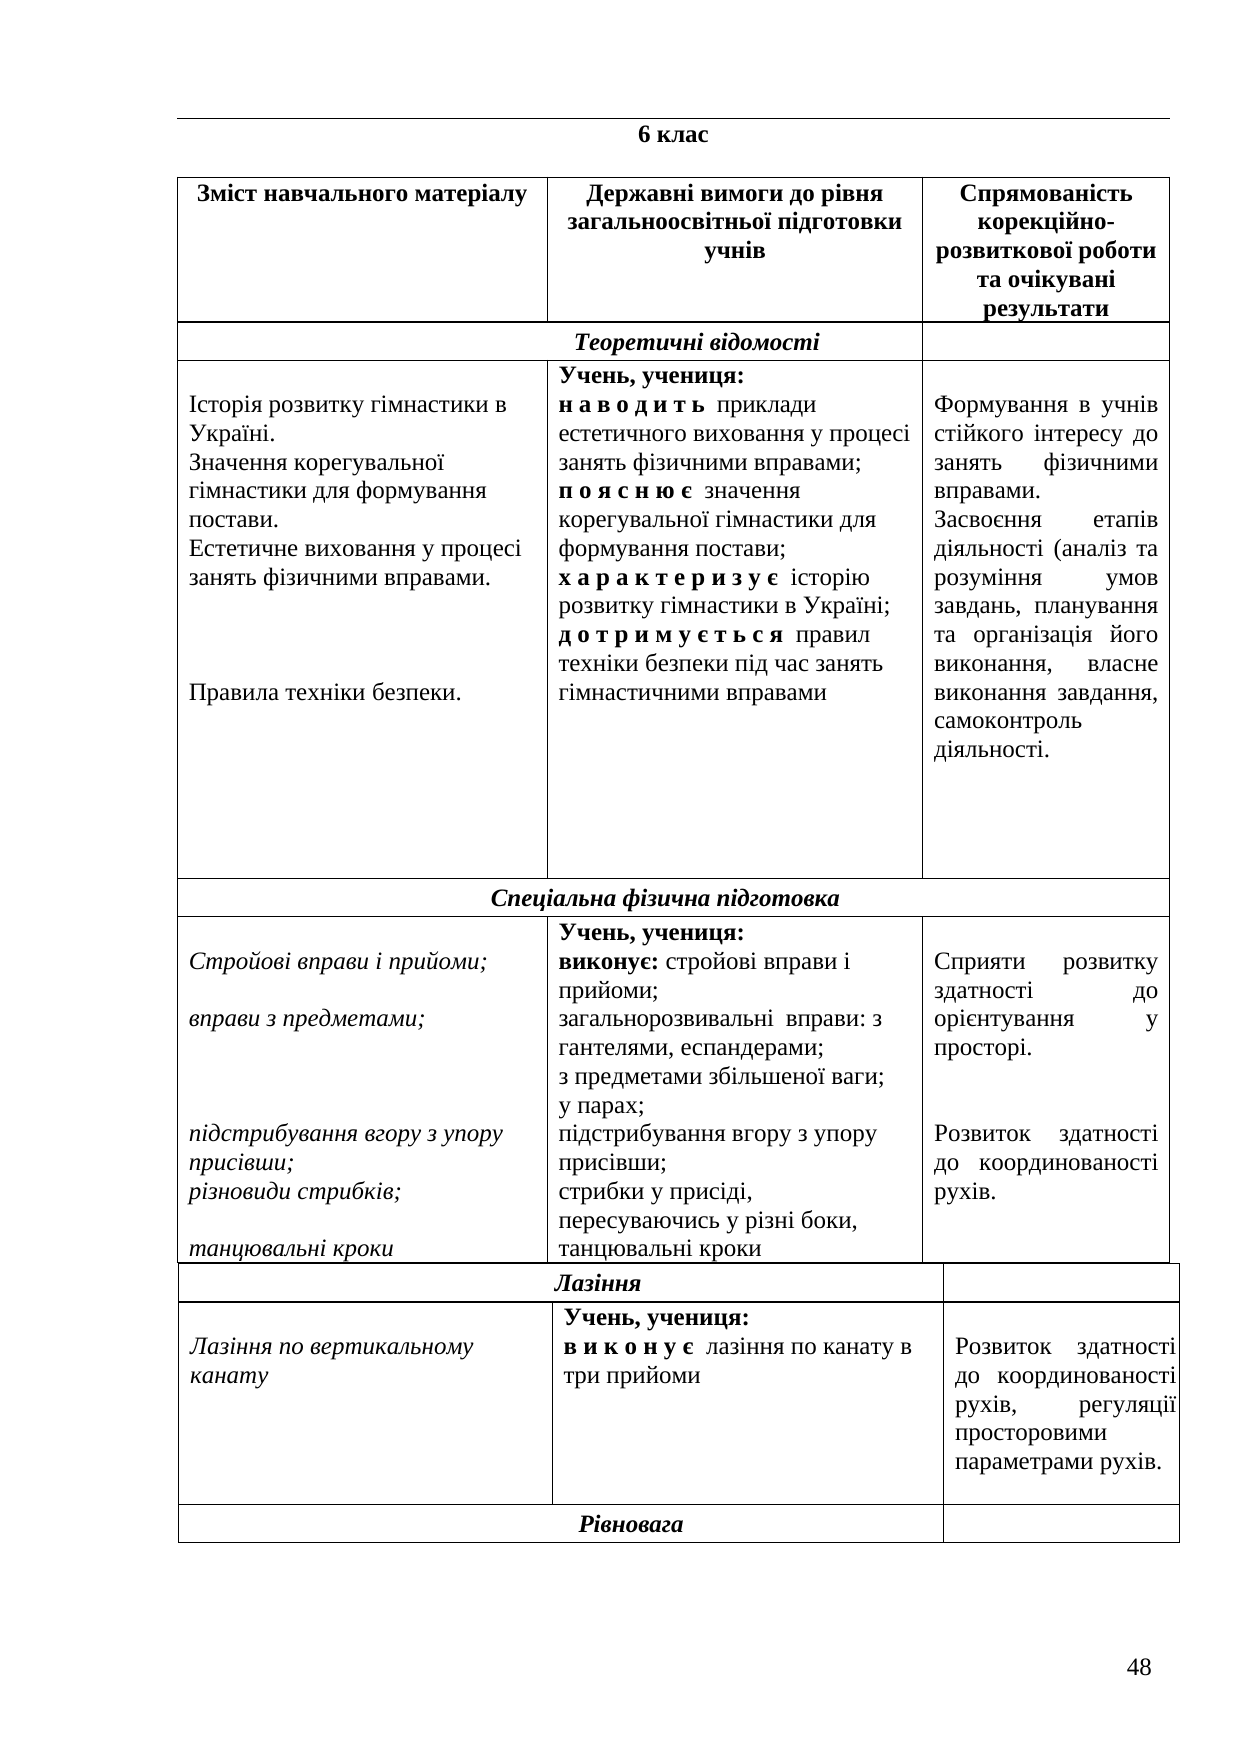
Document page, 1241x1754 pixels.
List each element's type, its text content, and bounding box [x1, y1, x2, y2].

table_cell Розвиток здатності до координованості рухів, регуляції просторовими параметрами рухів. [944, 1303, 1179, 1504]
table_cell Учень, учениця: н а в о д и т ь приклади естетичного виховання у процесі занять фізичними вправами; п о я с н ю є значення корегувальної гімнастики для формування постави; х а р а к т е р и з у є історію розвитку гімнастики в Україні; д о т р и м у є т ь с я правил техніки безпеки під час занять гімнастичними вправами [548, 361, 922, 878]
table_cell Рівновага [179, 1505, 943, 1542]
table_cell Стройові вправи і прийоми; вправи з предметами; підстрибування вгору з упору присівши; різновиди стрибків; танцювальні кроки [178, 917, 547, 1262]
table_cell Історія розвитку гімнастики в Україні. Значення корегувальної гімнастики для формування постави. Естетичне виховання у процесі занять фізичними вправами. Правила техніки безпеки. [178, 361, 547, 878]
table_cell Теоретичні відомості [178, 323, 922, 359]
table_cell Учень, учениця: в и к о н у є лазіння по канату в три прийоми [553, 1303, 943, 1504]
table_header 6 клас [177, 119, 1169, 177]
table_cell Державні вимоги до рівня загальноосвітньої підготовки учнів [548, 178, 922, 321]
table_cell Лазіння по вертикальному канату [179, 1303, 552, 1504]
table_cell [944, 1505, 1179, 1542]
table_cell Формування в учнів стійкого інтересу до занять фізичними вправами. Засвоєння етапів діяльності (аналіз та розуміння умов завдань, планування та організація його виконання, власне виконання завдання, самоконтроль діяльності. [923, 361, 1169, 878]
table_header Лазіння [179, 1264, 943, 1301]
table_cell Спеціальна фізична підготовка [178, 879, 1169, 916]
table_cell Учень, учениця: виконує: стройові вправи і прийоми; загальнорозвивальні вправи: з гантелями, еспандерами; з предметами збільшеної ваги; у парах; підстрибування вгору з упору присівши; стрибки у присіді, пересуваючись у різні боки, танцювальні кроки [548, 917, 922, 1262]
table_header [944, 1264, 1179, 1301]
table_cell Зміст навчального матеріалу [178, 178, 547, 321]
table_cell Спрямованість корекційно-розвиткової роботи та очікувані результати [923, 178, 1169, 321]
table_cell Сприяти розвитку здатності до орієнтування у просторі. Розвиток здатності до координованості рухів. [923, 917, 1169, 1262]
table_cell [923, 323, 1169, 359]
